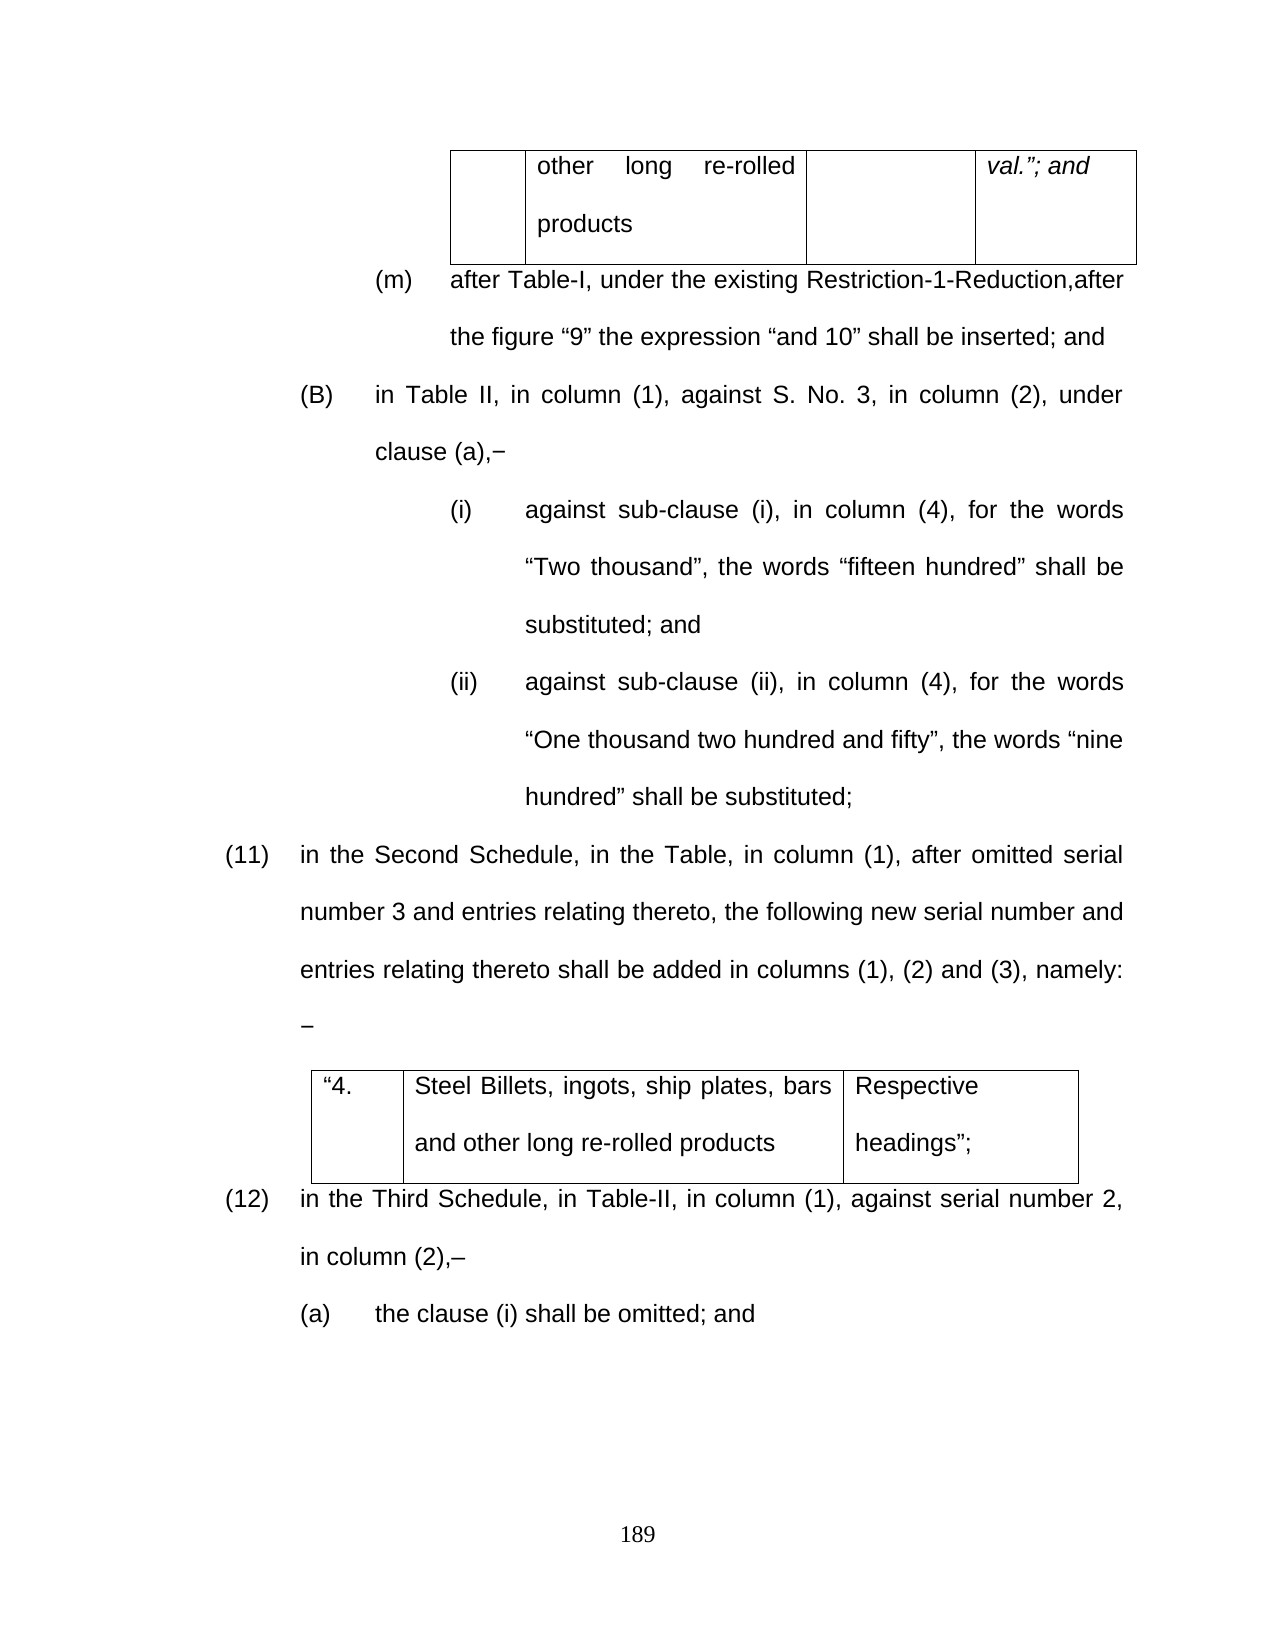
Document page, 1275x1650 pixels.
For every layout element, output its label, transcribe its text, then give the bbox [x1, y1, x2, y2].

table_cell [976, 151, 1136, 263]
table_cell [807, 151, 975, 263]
list (ii) against sub-clause (ii), in column (4), for the words “One thousand two hundred and fifty”, the words “nine hundred” shall be substituted; [450, 667, 1125, 811]
list (11) in the Second Schedule, in the Table, in column (1), after omitted serial number 3 and entries relating thereto, the following new serial number and entries relating thereto shall be added in columns (1), (2) and (3), namely:− [225, 839, 1125, 1041]
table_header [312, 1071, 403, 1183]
list (12) in the Third Schedule, in Table-II, in column (1), against serial number 2, in column (2),– [225, 1184, 1125, 1270]
list (m) after Table-I, under the existing Restriction-1-Reduction,after the figure “9” the expression “and 10” shall be inserted; and [375, 264, 1125, 351]
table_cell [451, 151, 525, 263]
list (i) against sub-clause (i), in column (4), for the words “Two thousand”, the words “fifteen hundred” shall be substituted; and [450, 494, 1125, 638]
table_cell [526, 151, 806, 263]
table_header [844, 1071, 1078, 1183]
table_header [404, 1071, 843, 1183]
list (a) the clause (i) shall be omitted; and [300, 1299, 1125, 1328]
list (B) in Table II, in column (1), against S. No. 3, in column (2), under clause (a),− [300, 379, 1125, 466]
